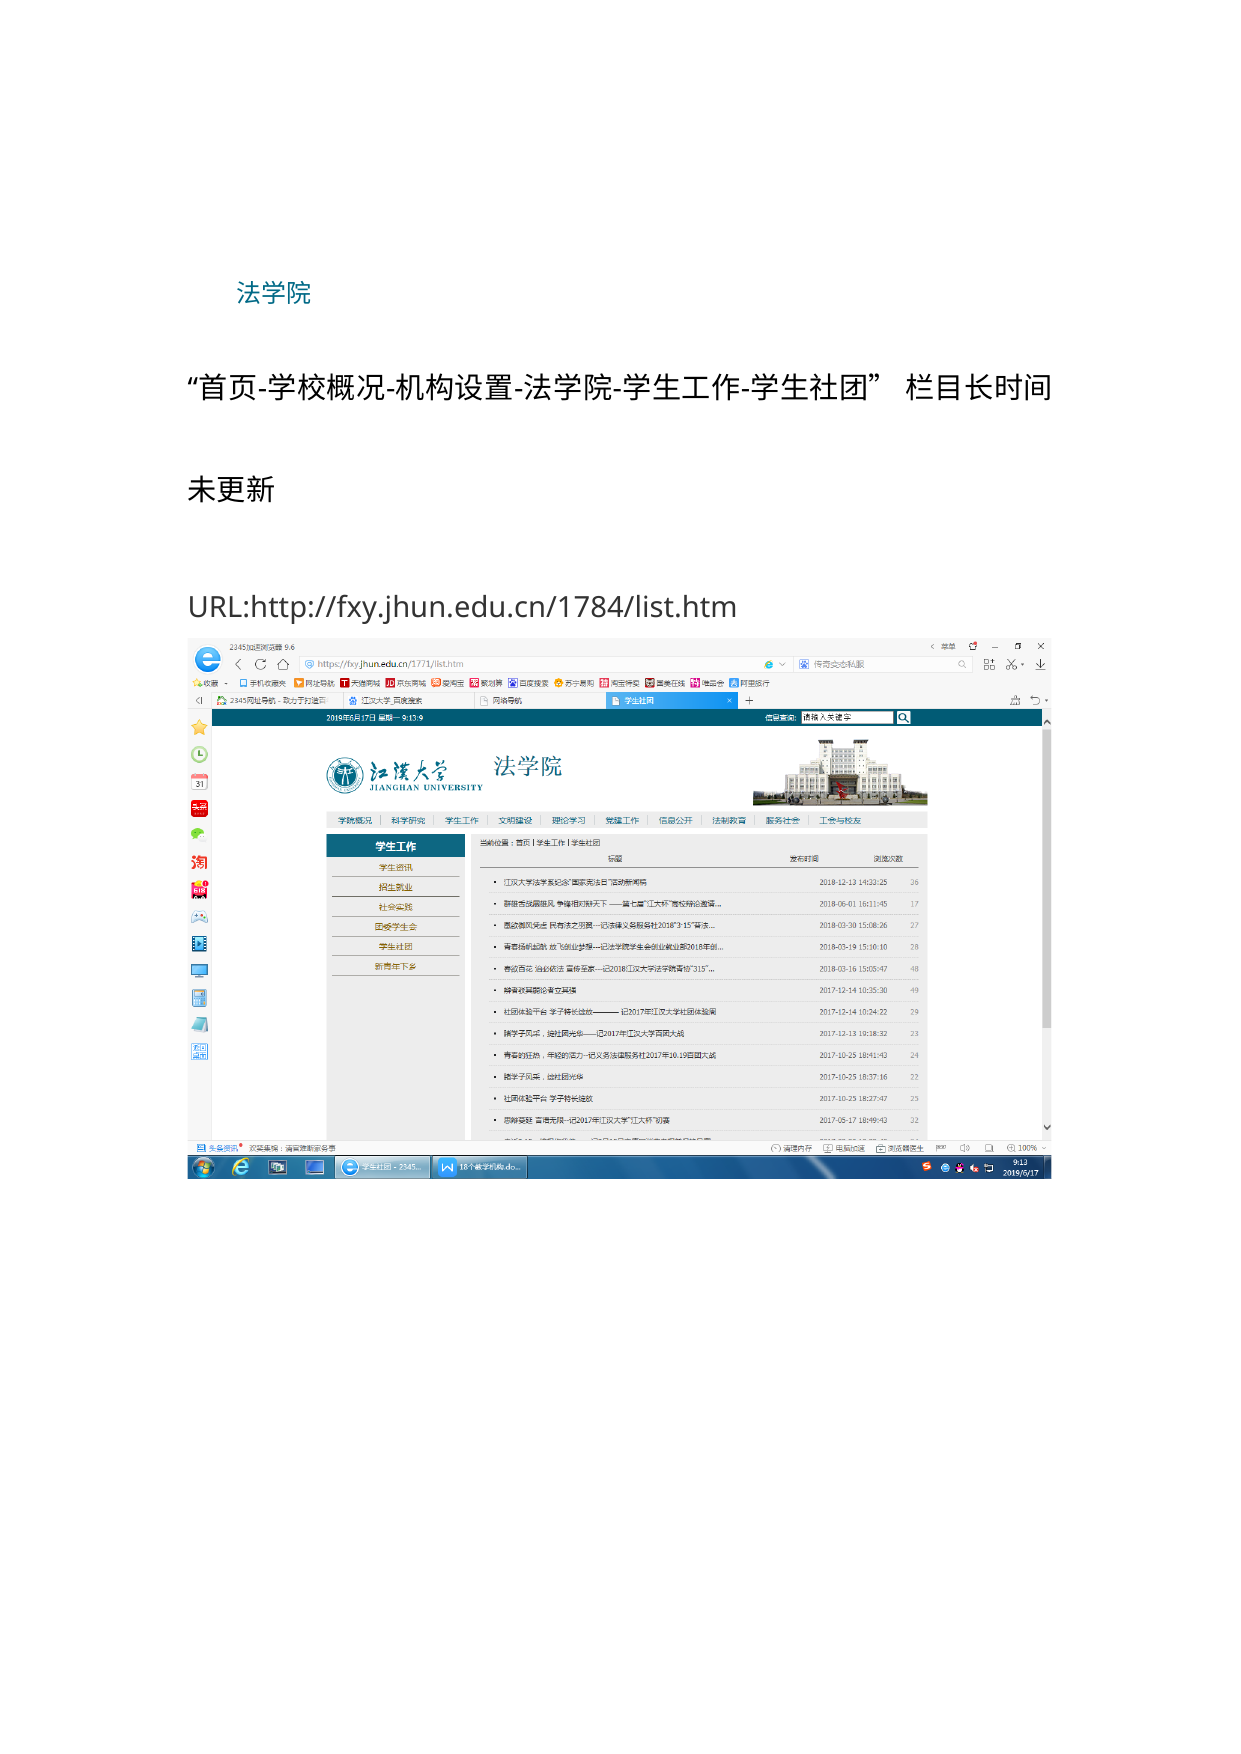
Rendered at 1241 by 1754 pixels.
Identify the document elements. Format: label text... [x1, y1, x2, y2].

text URL:http://fxy.jhun.edu.cn/1784/list.htm [187, 574, 1053, 639]
picture [187, 638, 1052, 1179]
subtitle “首页-学校概况-机构设置-法学院-学生工作-学生社团” 栏目长时间未更新 [187, 354, 1053, 520]
text 法学院 [192, 259, 1035, 324]
